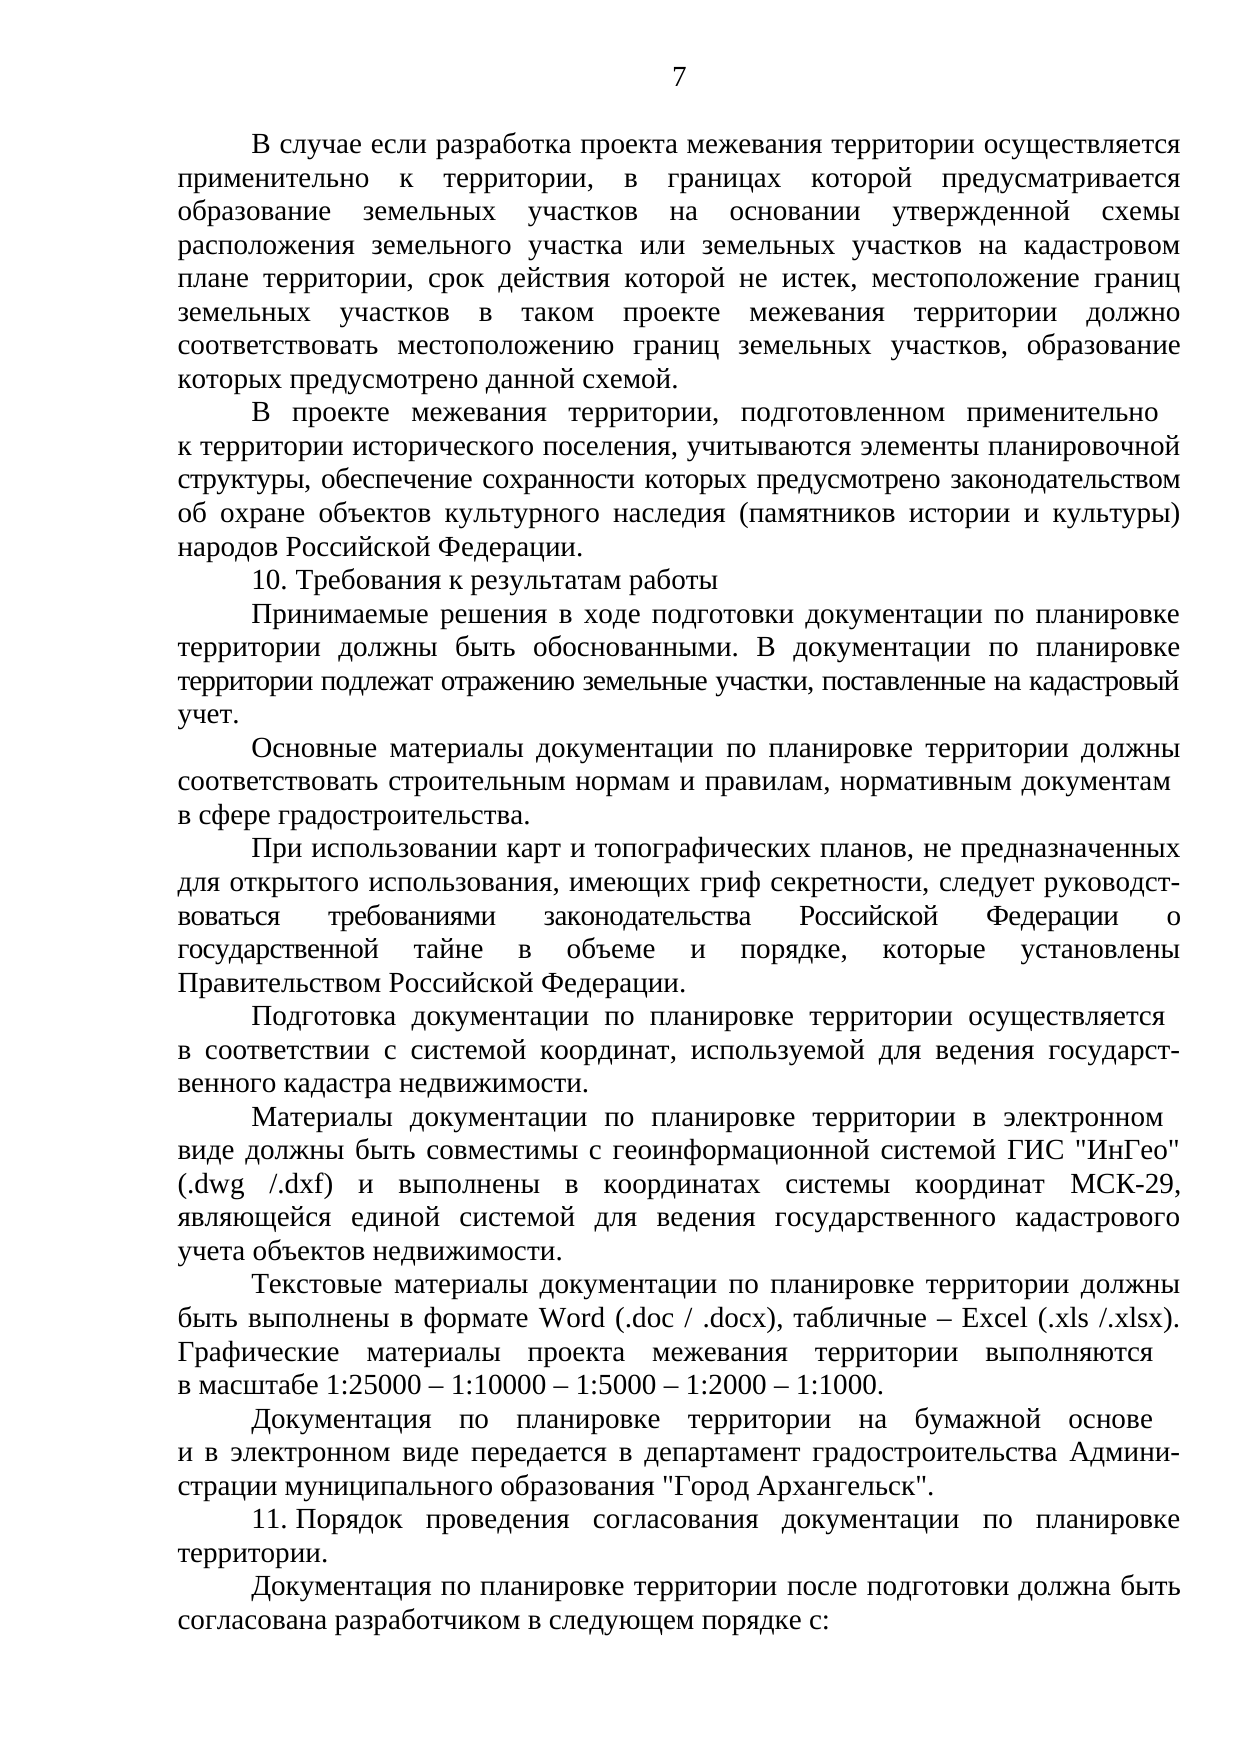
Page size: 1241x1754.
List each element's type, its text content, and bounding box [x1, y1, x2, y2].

text Материалы документации по планировке территории в электронном виде должны быть совместимы с геоинформационной системой ГИС "ИнГео" (.dwg /.dxf) и выполнены в координатах системы координат МСК-29, являющейся единой системой для ведения государственного кадастрового учета объектов недвижимости. [177, 1099, 1181, 1267]
text Принимаемые решения в ходе подготовки документации по планировке территории должны быть обоснованными. В документации по планировке территории подлежат отражению земельные участки, поставленные на кадастровый учет. [177, 596, 1181, 730]
text В случае если разработка проекта межевания территории осуществляется применительно к территории, в границах которой предусматривается образование земельных участков на основании утвержденной схемы расположения земельного участка или земельных участков на кадастровом плане территории, срок действия которой не истек, местоположение границ земельных участков в таком проекте межевания территории должно соответствовать местоположению границ земельных участков, образование которых предусмотрено данной схемой. [177, 126, 1181, 394]
text Текстовые материалы документации по планировке территории должны быть выполнены в формате Word (.doc / .docx), табличные – Excel (.xls /.xlsx). Графические материалы проекта межевания территории выполняются в масштабе 1:25000 – 1:10000 – 1:5000 – 1:2000 – 1:1000. [177, 1267, 1181, 1401]
list Требования к результатам работы [177, 562, 1181, 596]
text В проекте межевания территории, подготовленном применительно к территории исторического поселения, учитываются элементы планировочной структуры, обеспечение сохранности которых предусмотрено законодательством об охране объектов культурного наследия (памятников истории и культуры) народов Российской Федерации. [177, 394, 1181, 562]
list Порядок проведения согласования документации по планировке территории. [177, 1501, 1181, 1568]
text Подготовка документации по планировке территории осуществляется в соответствии с системой координат, используемой для ведения государст-венного кадастра недвижимости. [177, 998, 1181, 1099]
text Документация по планировке территории после подготовки должна быть согласована разработчиком в следующем порядке с: [177, 1568, 1181, 1636]
text Основные материалы документации по планировке территории должны соответствовать строительным нормам и правилам, нормативным документам в сфере градостроительства. [177, 730, 1181, 831]
text Документация по планировке территории на бумажной основе и в электронном виде передается в департамент градостроительства Админи-страции муниципального образования "Город Архангельск". [177, 1401, 1181, 1501]
text При использовании карт и топографических планов, не предназначенных для открытого использования, имеющих гриф секретности, следует руководст-воваться требованиями законодательства Российской Федерации о государственной тайне в объеме и порядке, которые установлены Правительством Российской Федерации. [177, 831, 1181, 998]
